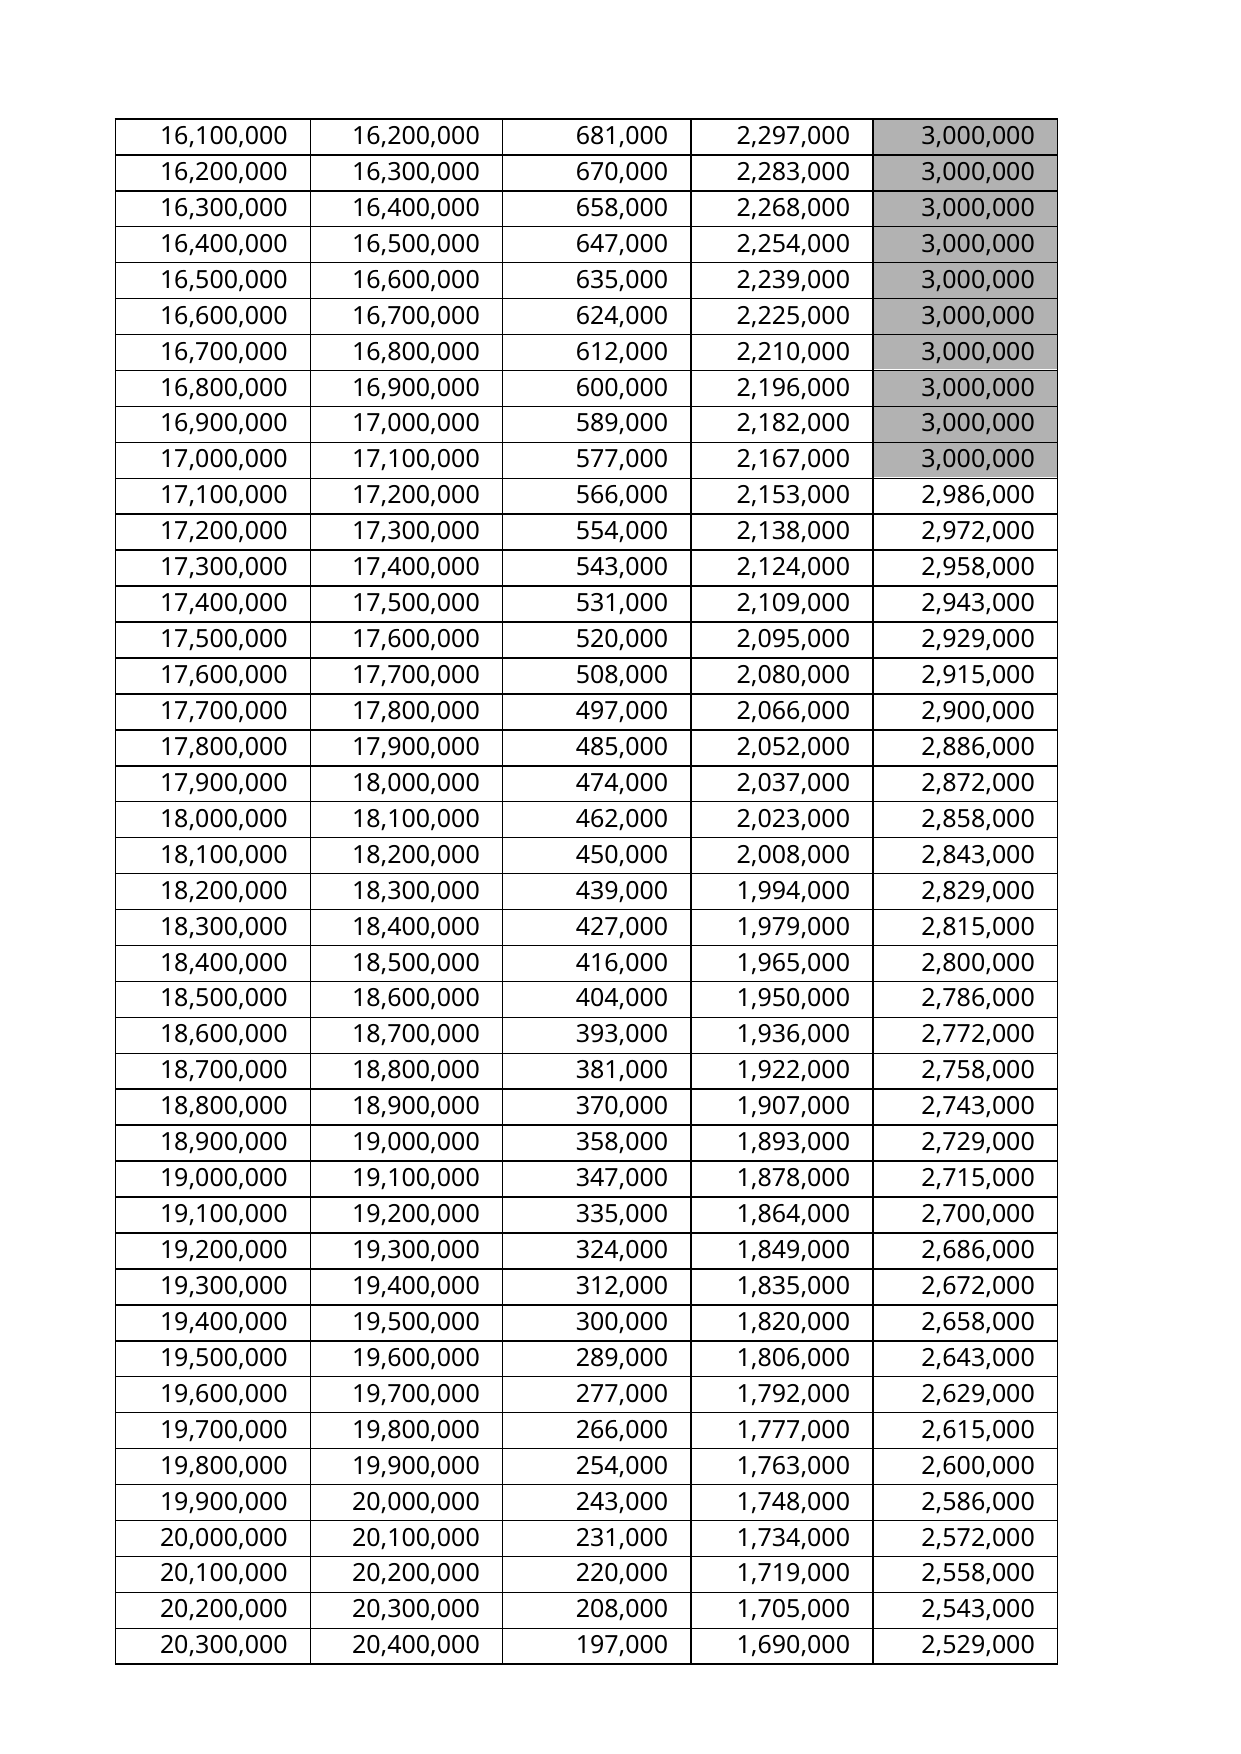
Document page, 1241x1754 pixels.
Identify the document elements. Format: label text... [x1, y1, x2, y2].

table_cell 289,000 [503, 1342, 690, 1376]
table_cell 19,800,000 [116, 1449, 310, 1484]
table_cell 566,000 [503, 479, 690, 513]
table_cell 531,000 [503, 587, 690, 621]
table_cell 300,000 [503, 1306, 690, 1340]
table_cell 2,758,000 [874, 1054, 1057, 1088]
table_cell 20,100,000 [311, 1521, 502, 1556]
table_cell 19,600,000 [311, 1342, 502, 1376]
table_cell 18,200,000 [311, 838, 502, 873]
table_cell 17,400,000 [116, 587, 310, 621]
table_cell 2,008,000 [692, 838, 872, 873]
table_cell 3,000,000 [874, 227, 1057, 262]
table_cell 2,095,000 [692, 623, 872, 657]
table_cell 2,829,000 [874, 874, 1057, 909]
table_cell 17,900,000 [116, 767, 310, 801]
table_cell 16,700,000 [116, 335, 310, 369]
table_cell 16,600,000 [311, 263, 502, 298]
table_cell 19,100,000 [116, 1198, 310, 1232]
table_cell 2,153,000 [692, 479, 872, 513]
table_cell 19,400,000 [116, 1306, 310, 1340]
table_cell 3,000,000 [874, 299, 1057, 334]
table_cell 16,200,000 [116, 156, 310, 190]
table_cell 404,000 [503, 982, 690, 1016]
table_cell 497,000 [503, 695, 690, 729]
table_cell 18,900,000 [116, 1126, 310, 1160]
table_cell 208,000 [503, 1593, 690, 1627]
table_cell 3,000,000 [874, 335, 1057, 369]
table_cell 681,000 [503, 120, 690, 154]
table_cell 17,200,000 [116, 515, 310, 549]
table_cell 1,893,000 [692, 1126, 872, 1160]
table_cell 450,000 [503, 838, 690, 873]
table_cell 474,000 [503, 767, 690, 801]
table_cell 2,225,000 [692, 299, 872, 334]
table_cell 18,500,000 [116, 982, 310, 1016]
table_cell 19,600,000 [116, 1377, 310, 1412]
table_cell 381,000 [503, 1054, 690, 1088]
table_cell 335,000 [503, 1198, 690, 1232]
table_cell 2,196,000 [692, 371, 872, 406]
table_cell 370,000 [503, 1090, 690, 1124]
table_cell 20,300,000 [116, 1629, 310, 1663]
table_cell 3,000,000 [874, 192, 1057, 226]
table_cell 19,500,000 [116, 1342, 310, 1376]
table_cell 17,200,000 [311, 479, 502, 513]
table_cell 18,000,000 [116, 802, 310, 837]
table_cell 17,600,000 [116, 659, 310, 693]
table_cell 16,900,000 [116, 407, 310, 441]
table_cell 624,000 [503, 299, 690, 334]
table_cell 358,000 [503, 1126, 690, 1160]
table_cell 1,994,000 [692, 874, 872, 909]
table_cell 2,558,000 [874, 1557, 1057, 1591]
table_cell 612,000 [503, 335, 690, 369]
table_cell 197,000 [503, 1629, 690, 1663]
table_cell 3,000,000 [874, 263, 1057, 298]
table_cell 2,700,000 [874, 1198, 1057, 1232]
table_cell 2,629,000 [874, 1377, 1057, 1412]
table_cell 2,037,000 [692, 767, 872, 801]
table_cell 658,000 [503, 192, 690, 226]
table_cell 1,979,000 [692, 910, 872, 944]
table_cell 1,849,000 [692, 1234, 872, 1268]
table_cell 19,100,000 [311, 1162, 502, 1196]
table_cell 1,777,000 [692, 1413, 872, 1448]
table_cell 2,886,000 [874, 731, 1057, 765]
table_cell 577,000 [503, 443, 690, 477]
table_cell 19,900,000 [116, 1485, 310, 1519]
table_cell 2,254,000 [692, 227, 872, 262]
table_cell 2,210,000 [692, 335, 872, 369]
table_cell 2,023,000 [692, 802, 872, 837]
table_cell 2,729,000 [874, 1126, 1057, 1160]
table_cell 2,715,000 [874, 1162, 1057, 1196]
table_cell 16,800,000 [116, 371, 310, 406]
table_cell 16,400,000 [311, 192, 502, 226]
table_cell 2,182,000 [692, 407, 872, 441]
table_cell 2,586,000 [874, 1485, 1057, 1519]
table_cell 2,167,000 [692, 443, 872, 477]
table_cell 17,100,000 [116, 479, 310, 513]
table_cell 17,500,000 [116, 623, 310, 657]
table_cell 3,000,000 [874, 443, 1057, 477]
table_cell 17,700,000 [311, 659, 502, 693]
table_cell 2,743,000 [874, 1090, 1057, 1124]
table_cell 19,200,000 [311, 1198, 502, 1232]
table_cell 18,500,000 [311, 946, 502, 981]
table_cell 1,792,000 [692, 1377, 872, 1412]
table_cell 17,400,000 [311, 551, 502, 585]
table_cell 554,000 [503, 515, 690, 549]
table_cell 16,700,000 [311, 299, 502, 334]
table_cell 2,297,000 [692, 120, 872, 154]
table_cell 16,100,000 [116, 120, 310, 154]
table_cell 1,907,000 [692, 1090, 872, 1124]
table_cell 2,815,000 [874, 910, 1057, 944]
table_cell 19,900,000 [311, 1449, 502, 1484]
table_cell 17,700,000 [116, 695, 310, 729]
table_cell 393,000 [503, 1018, 690, 1052]
table_cell 647,000 [503, 227, 690, 262]
table_cell 19,500,000 [311, 1306, 502, 1340]
table_cell 18,000,000 [311, 767, 502, 801]
table_cell 20,400,000 [311, 1629, 502, 1663]
table_cell 1,734,000 [692, 1521, 872, 1556]
table_cell 17,300,000 [116, 551, 310, 585]
table_cell 324,000 [503, 1234, 690, 1268]
table_cell 17,800,000 [311, 695, 502, 729]
table_cell 2,066,000 [692, 695, 872, 729]
table_cell 439,000 [503, 874, 690, 909]
table_cell 1,748,000 [692, 1485, 872, 1519]
table_cell 2,958,000 [874, 551, 1057, 585]
table_cell 17,300,000 [311, 515, 502, 549]
table_cell 2,600,000 [874, 1449, 1057, 1484]
table_cell 17,600,000 [311, 623, 502, 657]
table_cell 2,800,000 [874, 946, 1057, 981]
table_cell 2,572,000 [874, 1521, 1057, 1556]
table_cell 2,772,000 [874, 1018, 1057, 1052]
table_cell 2,080,000 [692, 659, 872, 693]
table_cell 1,965,000 [692, 946, 872, 981]
table_cell 277,000 [503, 1377, 690, 1412]
table_cell 3,000,000 [874, 407, 1057, 441]
table_cell 20,000,000 [116, 1521, 310, 1556]
table_cell 19,700,000 [311, 1377, 502, 1412]
table_cell 600,000 [503, 371, 690, 406]
table_cell 17,500,000 [311, 587, 502, 621]
table_cell 18,200,000 [116, 874, 310, 909]
table_cell 2,268,000 [692, 192, 872, 226]
table_cell 312,000 [503, 1270, 690, 1304]
table_cell 543,000 [503, 551, 690, 585]
table_cell 243,000 [503, 1485, 690, 1519]
table_cell 2,658,000 [874, 1306, 1057, 1340]
table_cell 1,705,000 [692, 1593, 872, 1627]
table_cell 19,300,000 [116, 1270, 310, 1304]
table_cell 1,864,000 [692, 1198, 872, 1232]
table_cell 1,878,000 [692, 1162, 872, 1196]
table_cell 20,000,000 [311, 1485, 502, 1519]
table_cell 2,124,000 [692, 551, 872, 585]
table_cell 2,283,000 [692, 156, 872, 190]
table_cell 19,400,000 [311, 1270, 502, 1304]
table_cell 2,786,000 [874, 982, 1057, 1016]
table_cell 670,000 [503, 156, 690, 190]
table_cell 20,200,000 [311, 1557, 502, 1591]
table_cell 1,719,000 [692, 1557, 872, 1591]
table_cell 2,672,000 [874, 1270, 1057, 1304]
table_cell 635,000 [503, 263, 690, 298]
table_cell 266,000 [503, 1413, 690, 1448]
table_cell 2,858,000 [874, 802, 1057, 837]
table_cell 2,843,000 [874, 838, 1057, 873]
table_cell 18,400,000 [116, 946, 310, 981]
table_cell 2,986,000 [874, 479, 1057, 513]
table_cell 1,950,000 [692, 982, 872, 1016]
table_cell 347,000 [503, 1162, 690, 1196]
table_cell 18,100,000 [311, 802, 502, 837]
table_cell 589,000 [503, 407, 690, 441]
table_cell 3,000,000 [874, 371, 1057, 406]
table_cell 17,000,000 [116, 443, 310, 477]
table_cell 18,800,000 [311, 1054, 502, 1088]
table_cell 2,643,000 [874, 1342, 1057, 1376]
table_cell 16,500,000 [116, 263, 310, 298]
table_cell 2,900,000 [874, 695, 1057, 729]
table_cell 2,686,000 [874, 1234, 1057, 1268]
table_cell 17,900,000 [311, 731, 502, 765]
table_cell 20,200,000 [116, 1593, 310, 1627]
table_cell 18,700,000 [311, 1018, 502, 1052]
table_cell 2,872,000 [874, 767, 1057, 801]
table_cell 18,800,000 [116, 1090, 310, 1124]
table_cell 485,000 [503, 731, 690, 765]
table_cell 18,300,000 [116, 910, 310, 944]
table_cell 508,000 [503, 659, 690, 693]
table_cell 20,100,000 [116, 1557, 310, 1591]
table_cell 19,800,000 [311, 1413, 502, 1448]
table_cell 19,200,000 [116, 1234, 310, 1268]
table_cell 17,100,000 [311, 443, 502, 477]
table_cell 1,936,000 [692, 1018, 872, 1052]
table_cell 1,690,000 [692, 1629, 872, 1663]
table_cell 231,000 [503, 1521, 690, 1556]
table_cell 254,000 [503, 1449, 690, 1484]
table_cell 427,000 [503, 910, 690, 944]
table_cell 416,000 [503, 946, 690, 981]
table_cell 18,100,000 [116, 838, 310, 873]
table_cell 1,763,000 [692, 1449, 872, 1484]
table_cell 16,800,000 [311, 335, 502, 369]
table_cell 3,000,000 [874, 120, 1057, 154]
table_cell 16,900,000 [311, 371, 502, 406]
table_cell 16,400,000 [116, 227, 310, 262]
table_cell 2,543,000 [874, 1593, 1057, 1627]
table_cell 18,600,000 [311, 982, 502, 1016]
table_cell 2,109,000 [692, 587, 872, 621]
table_cell 18,900,000 [311, 1090, 502, 1124]
table_cell 2,239,000 [692, 263, 872, 298]
table_cell 16,200,000 [311, 120, 502, 154]
table_cell 20,300,000 [311, 1593, 502, 1627]
table_cell 2,972,000 [874, 515, 1057, 549]
table_cell 19,000,000 [116, 1162, 310, 1196]
table_cell 1,820,000 [692, 1306, 872, 1340]
table_cell 19,700,000 [116, 1413, 310, 1448]
table_cell 18,600,000 [116, 1018, 310, 1052]
table_cell 19,300,000 [311, 1234, 502, 1268]
table_cell 520,000 [503, 623, 690, 657]
table_cell 16,500,000 [311, 227, 502, 262]
table_cell 18,400,000 [311, 910, 502, 944]
table_cell 2,529,000 [874, 1629, 1057, 1663]
table_cell 2,915,000 [874, 659, 1057, 693]
table_cell 3,000,000 [874, 156, 1057, 190]
table_cell 2,052,000 [692, 731, 872, 765]
table_cell 2,943,000 [874, 587, 1057, 621]
table_cell 2,929,000 [874, 623, 1057, 657]
table_cell 17,800,000 [116, 731, 310, 765]
table_cell 2,615,000 [874, 1413, 1057, 1448]
table_cell 1,806,000 [692, 1342, 872, 1376]
table_cell 19,000,000 [311, 1126, 502, 1160]
table_cell 16,600,000 [116, 299, 310, 334]
table_cell 1,835,000 [692, 1270, 872, 1304]
table_cell 220,000 [503, 1557, 690, 1591]
table_cell 18,300,000 [311, 874, 502, 909]
table_cell 1,922,000 [692, 1054, 872, 1088]
table_cell 18,700,000 [116, 1054, 310, 1088]
table_cell 16,300,000 [116, 192, 310, 226]
table_cell 2,138,000 [692, 515, 872, 549]
table_cell 17,000,000 [311, 407, 502, 441]
table_cell 16,300,000 [311, 156, 502, 190]
table_cell 462,000 [503, 802, 690, 837]
